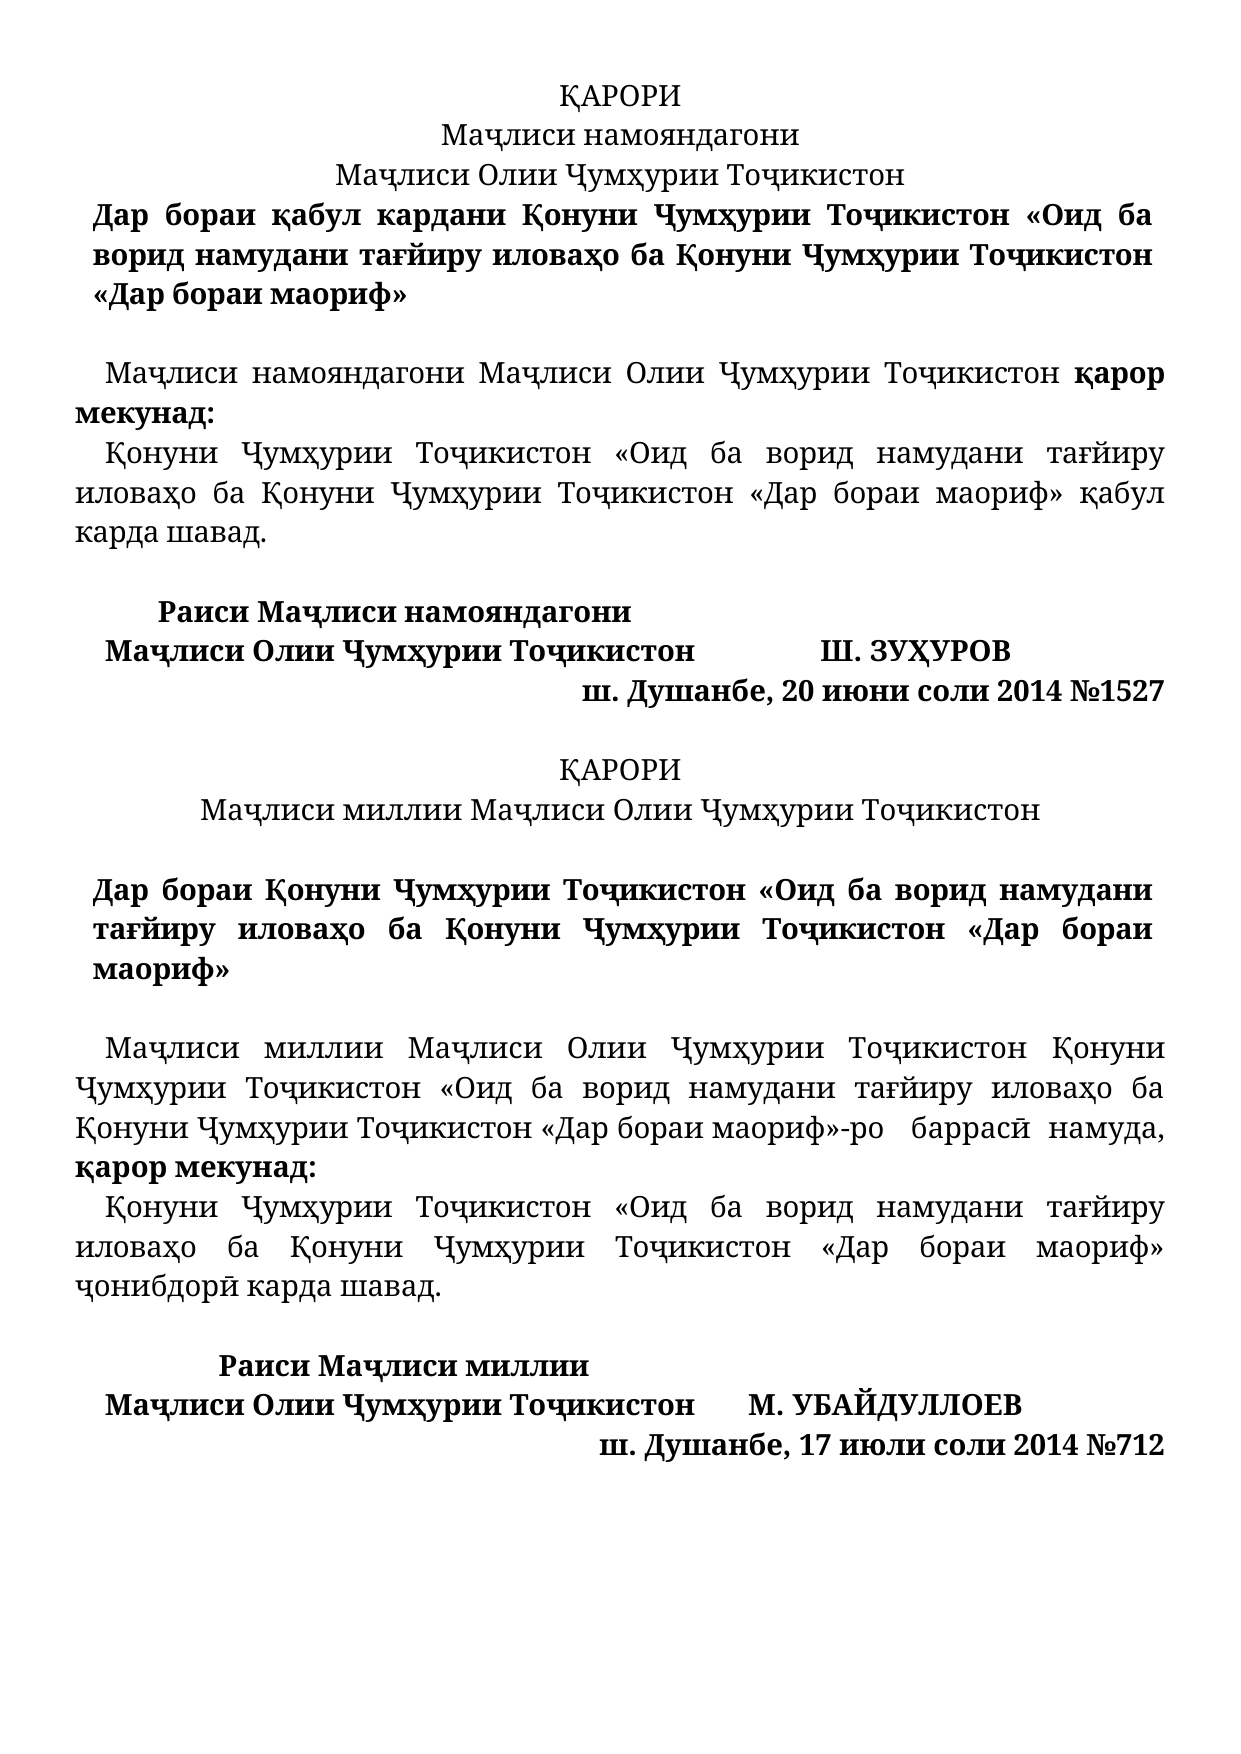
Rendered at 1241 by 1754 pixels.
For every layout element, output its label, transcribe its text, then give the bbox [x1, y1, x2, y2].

text ҚАРОРИ [75, 75, 1165, 115]
text Маҷлиси Олии Ҷумҳурии Тоҷикистон [75, 154, 1165, 194]
text Қонуни Ҷумҳурии Тоҷикистон «Оид ба ворид намудани тағйиру иловаҳо ба Қонуни Ҷумҳурии Тоҷикистон «Дар бораи маориф» қабул карда шавад. [75, 432, 1165, 551]
text Маҷлиси Олии Ҷумҳурии Тоҷикистон Ш. Зуҳуров [75, 631, 1165, 670]
text ш. Душанбе, 20 июни соли 2014 №1527 [75, 670, 1165, 710]
text Маҷлиси намояндагони [75, 115, 1165, 154]
text Дар бораи Қонуни Ҷумҳурии Тоҷикистон «Оид ба ворид намудани тағйиру иловаҳо ба Қонуни Ҷумҳурии Тоҷикистон «Дар бораи маориф» [93, 869, 1153, 988]
text Маҷлиси Олии Ҷумҳурии Тоҷикистон М. Убайдуллоев [75, 1385, 1165, 1424]
text ш. Душанбе, 17 июли соли 2014 №712 [75, 1424, 1165, 1464]
text ҚАРОРИ [75, 750, 1165, 789]
text Дар бораи қабул кардани Қонуни Ҷумҳурии Тоҷикистон «Оид ба ворид намудани тағйиру иловаҳо ба Қонуни Ҷумҳурии Тоҷикистон «Дар бораи маориф» [93, 194, 1153, 313]
text Раиси Маҷлиси намояндагони [75, 591, 1165, 631]
text Маҷлиси намояндагони Маҷлиси Олии Ҷумҳурии Тоҷикистон қарор мекунад: [75, 353, 1165, 432]
text Қонуни Ҷумҳурии Тоҷикистон «Оид ба ворид намудани тағйиру иловаҳо ба Қонуни Ҷумҳурии Тоҷикистон «Дар бораи маориф» ҷонибдорӣ карда шавад. [75, 1186, 1165, 1305]
text Маҷлиси миллии Маҷлиси Олии Ҷумҳурии Тоҷикистон Қонуни Ҷумҳурии Тоҷикистон «Оид ба ворид намудани тағйиру иловаҳо ба Қонуни Ҷумҳурии Тоҷикистон «Дар бораи маориф»-ро баррасӣ намуда, қарор мекунад: [75, 1027, 1165, 1186]
text Раиси Маҷлиси миллии [75, 1345, 1165, 1385]
text Маҷлиси миллии Маҷлиси Олии Ҷумҳурии Тоҷикистон [75, 789, 1165, 829]
